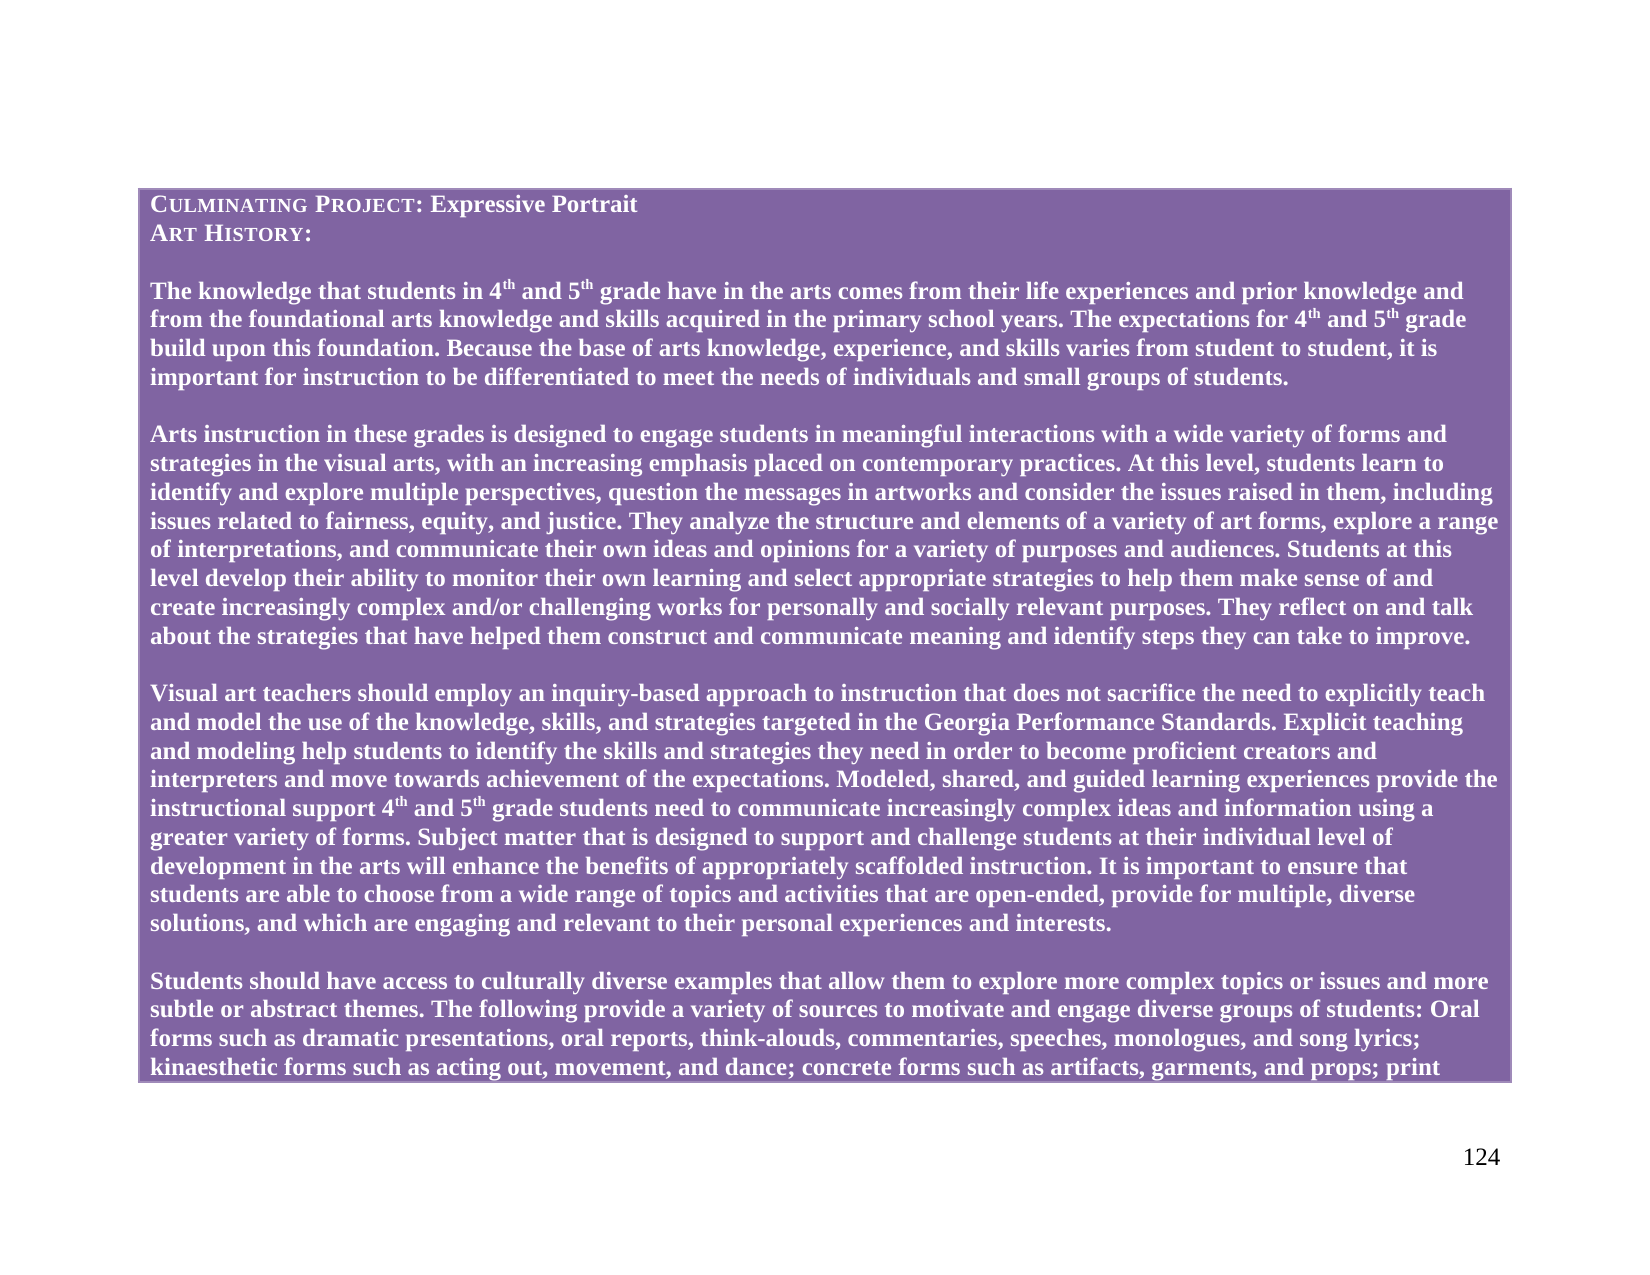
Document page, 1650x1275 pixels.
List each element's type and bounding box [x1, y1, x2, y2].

table_header [140, 190, 1510, 1081]
